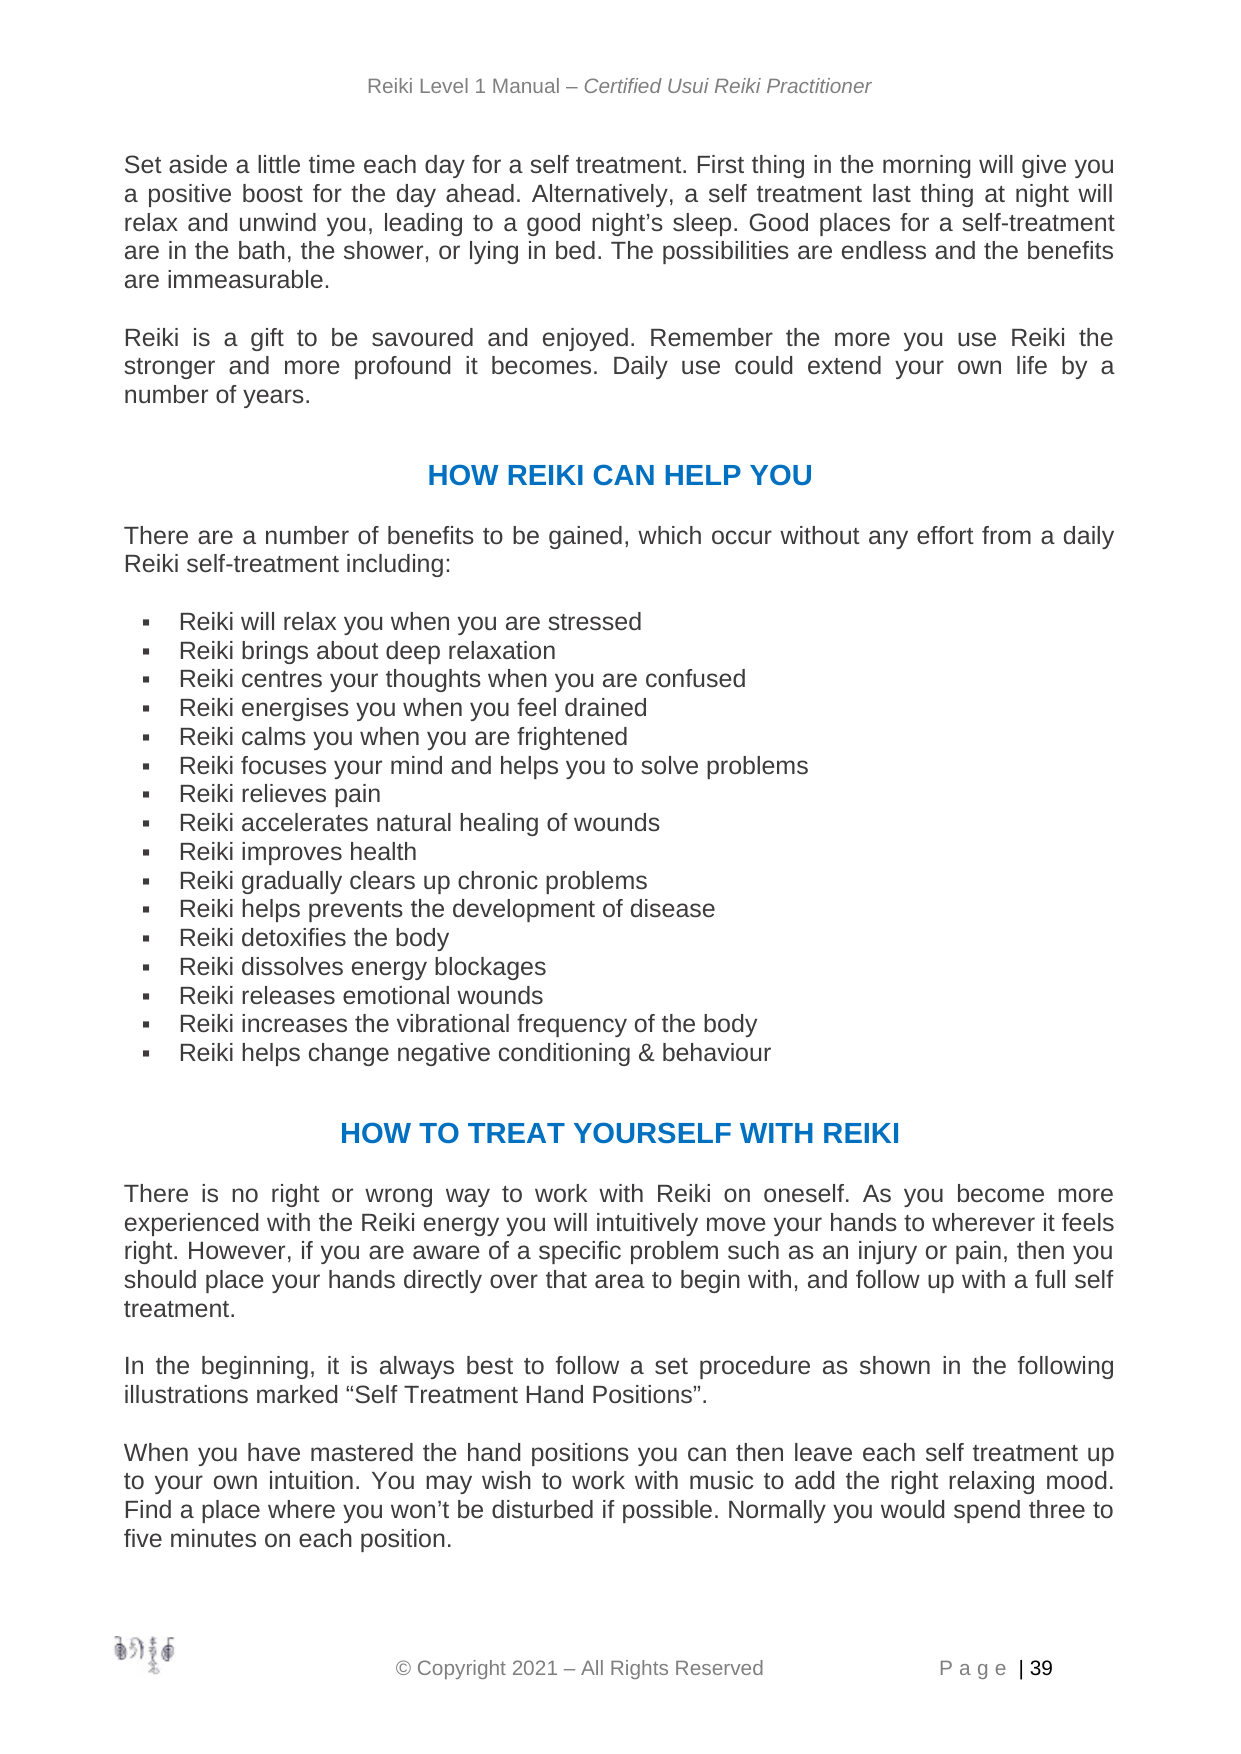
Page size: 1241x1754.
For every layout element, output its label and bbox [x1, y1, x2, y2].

picture [112, 1636, 179, 1676]
table_header [113, 150, 1128, 1581]
